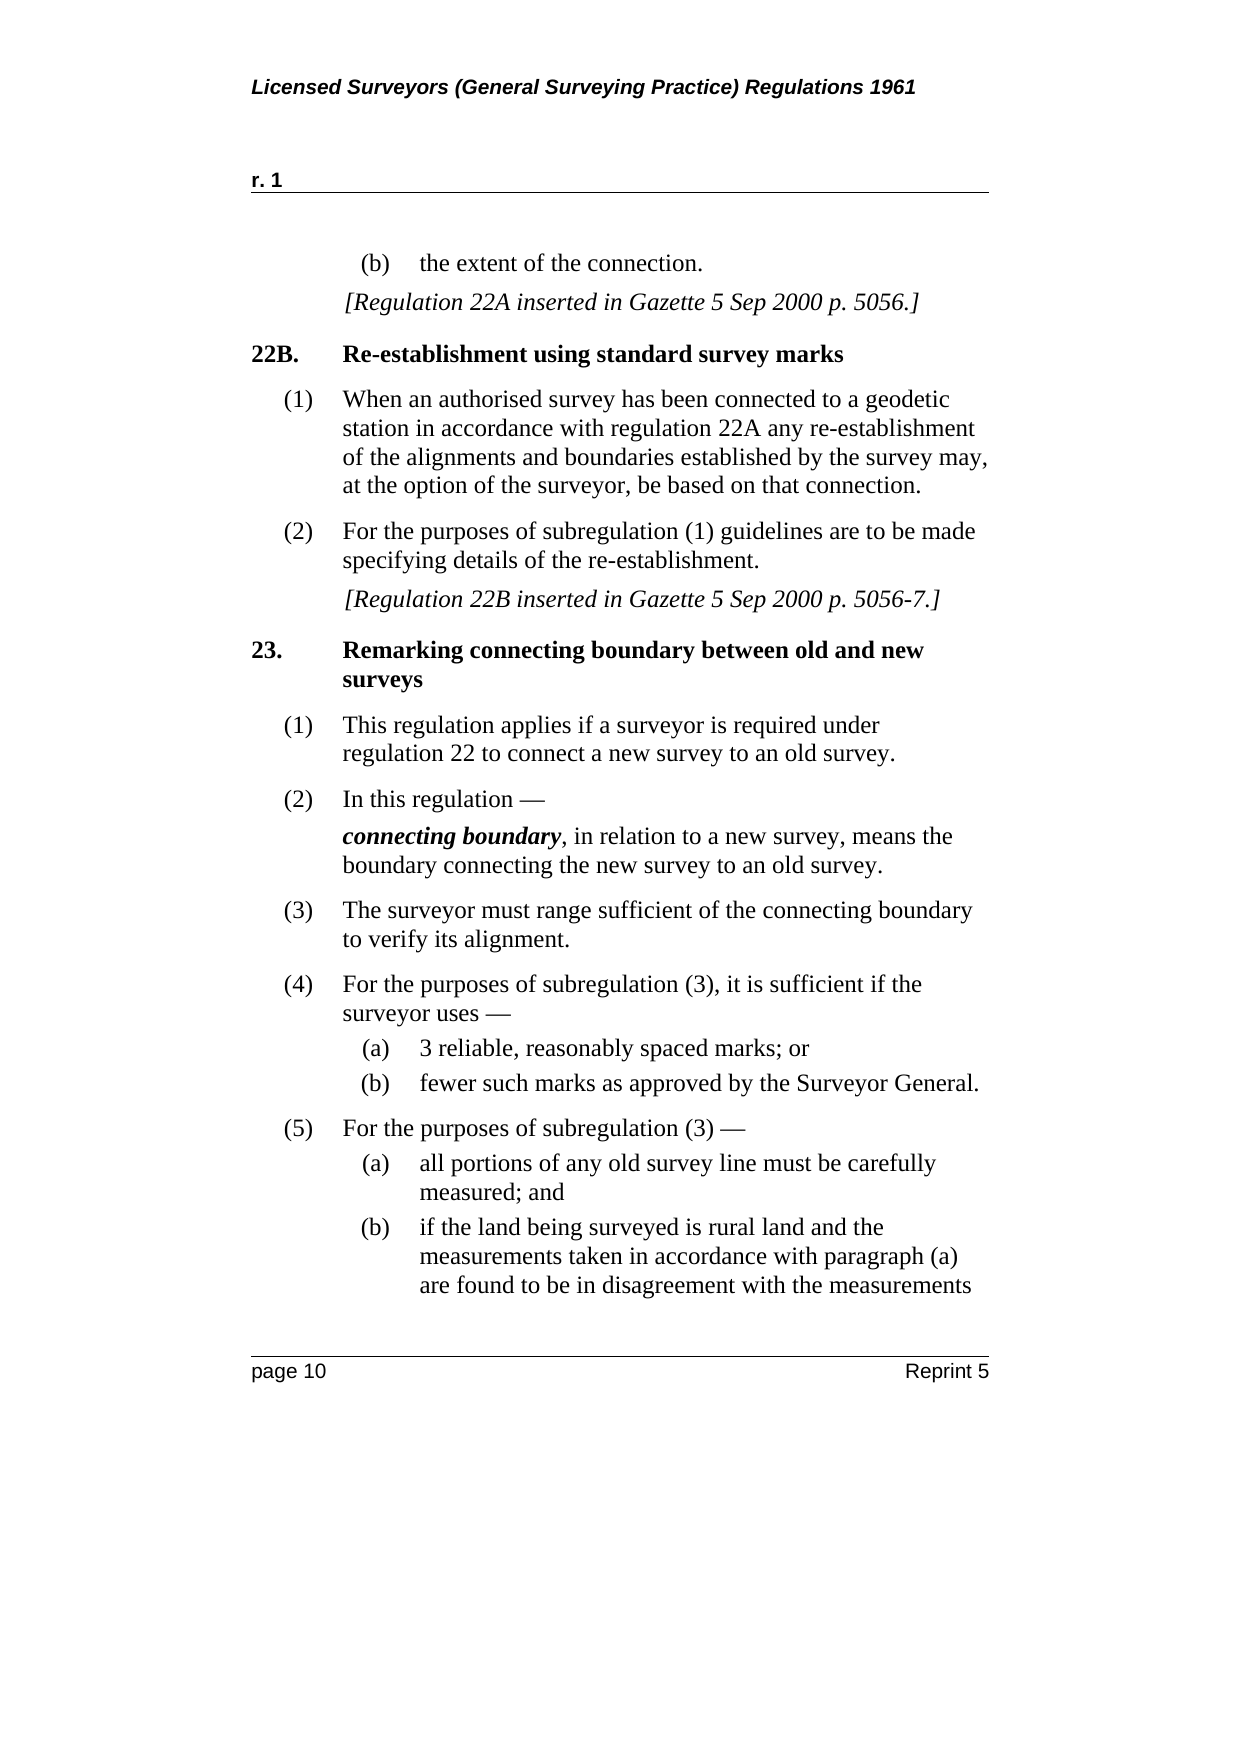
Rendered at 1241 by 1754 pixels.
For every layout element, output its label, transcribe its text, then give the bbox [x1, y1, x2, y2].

text (a) 3 reliable, reasonably spaced marks; or [251, 1033, 989, 1062]
text (b) the extent of the connection. [251, 248, 989, 277]
text (4) For the purposes of subregulation (3), it is sufficient if the surveyor uses — [251, 969, 989, 1027]
text (2) In this regulation — [251, 784, 989, 813]
text [Regulation 22A inserted in Gazette 5 Sep 2000 p. 5056.] [251, 287, 989, 316]
subtitle 22B. Re-establishment using standard survey marks [251, 339, 989, 368]
text (b) fewer such marks as approved by the Surveyor General. [251, 1068, 989, 1097]
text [251, 1212, 989, 1298]
text (1) When an authorised survey has been connected to a geodetic station in accordance with regulation 22A any re-establishment of the alignments and boundaries established by the survey may, at the option of the surveyor, be based on that connection. [251, 384, 989, 499]
text (2) For the purposes of subregulation (1) guidelines are to be made specifying details of the re-establishment. [251, 516, 989, 573]
text (a) all portions of any old survey line must be carefully measured; and [251, 1148, 989, 1206]
text (5) For the purposes of subregulation (3) — [251, 1113, 989, 1142]
subtitle 23. Remarking connecting boundary between old and new surveys [251, 636, 989, 693]
text (1) This regulation applies if a surveyor is required under regulation 22 to connect a new survey to an old survey. [251, 710, 989, 767]
text connecting boundary, in relation to a new survey, means the boundary connecting the new survey to an old survey. [251, 821, 989, 878]
text [Regulation 22B inserted in Gazette 5 Sep 2000 p. 5056-7.] [251, 584, 989, 613]
text (3) The surveyor must range sufficient of the connecting boundary to verify its alignment. [251, 895, 989, 953]
